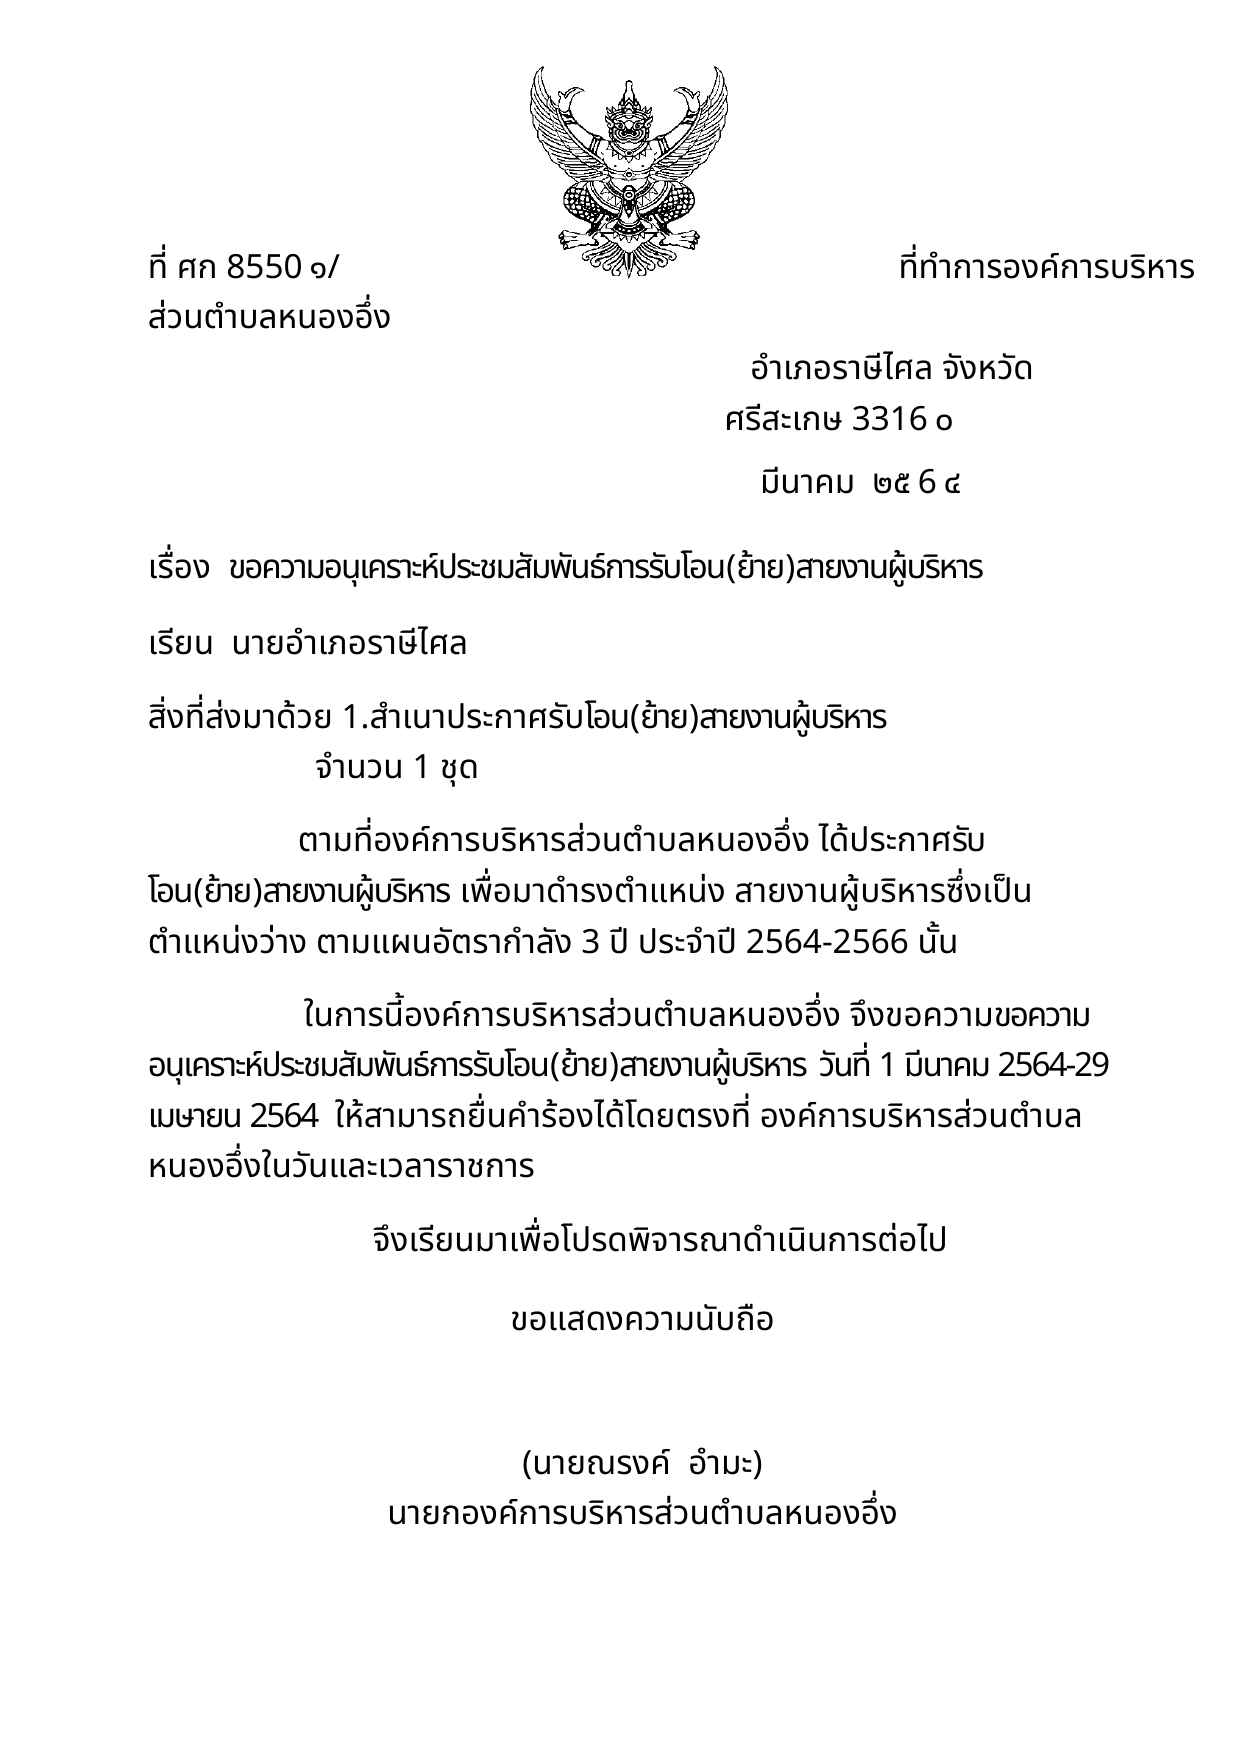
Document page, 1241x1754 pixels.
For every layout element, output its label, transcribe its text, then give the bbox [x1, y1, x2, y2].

text นายกองค์การบริหารส่วนตำบลหนองอึ่ง [148, 1489, 1137, 1539]
text เรียน นายอำเภอราษีไศล [148, 619, 1137, 670]
text ที่ ศก 8550๑/ ที่ทำการองค์การบริหารส่วนตำบลหนองอึ่ง [148, 243, 1215, 344]
text สิ่งที่ส่งมาด้วย 1.สำเนาประกาศรับโอน(ย้าย)สายงานผู้บริหาร จำนวน 1 ชุด [148, 692, 1137, 794]
picture [529, 62, 729, 282]
text ในการนี้องค์การบริหารส่วนตำบลหนองอึ่ง จึงขอความขอความอนุเคราะห์ประชมสัมพันธ์การรับโอน(ย้าย)สายงานผู้บริหาร วันที่ 1 มีนาคม 2564-29 เมษายน 2564 ให้สามารถยื่นคำร้องได้โดยตรงที่ องค์การบริหารส่วนตำบลหนองอึ่งในวันและเวลาราชการ [148, 991, 1137, 1193]
text อำเภอราษีไศล จังหวัดศรีสะเกษ 3316๐ [724, 344, 1137, 445]
text ขอแสดงความนับถือ [148, 1295, 1137, 1345]
text (นายณรงค์ อำมะ) [148, 1438, 1137, 1489]
text มีนาคม ๒๕6๔ [148, 457, 1137, 508]
text เรื่อง ขอความอนุเคราะห์ประชมสัมพันธ์การรับโอน(ย้าย)สายงานผู้บริหาร [148, 543, 1137, 594]
text ตามที่องค์การบริหารส่วนตำบลหนองอึ่ง ได้ประกาศรับโอน(ย้าย)สายงานผู้บริหาร เพื่อมาดำรงตำแหน่ง สายงานผู้บริหารซึ่งเป็นตำแหน่งว่าง ตามแผนอัตรากำลัง 3 ปี ประจำปี 2564-2566 นั้น [148, 816, 1137, 968]
text จึงเรียนมาเพื่อโปรดพิจารณาดำเนินการต่อไป [148, 1216, 1137, 1266]
